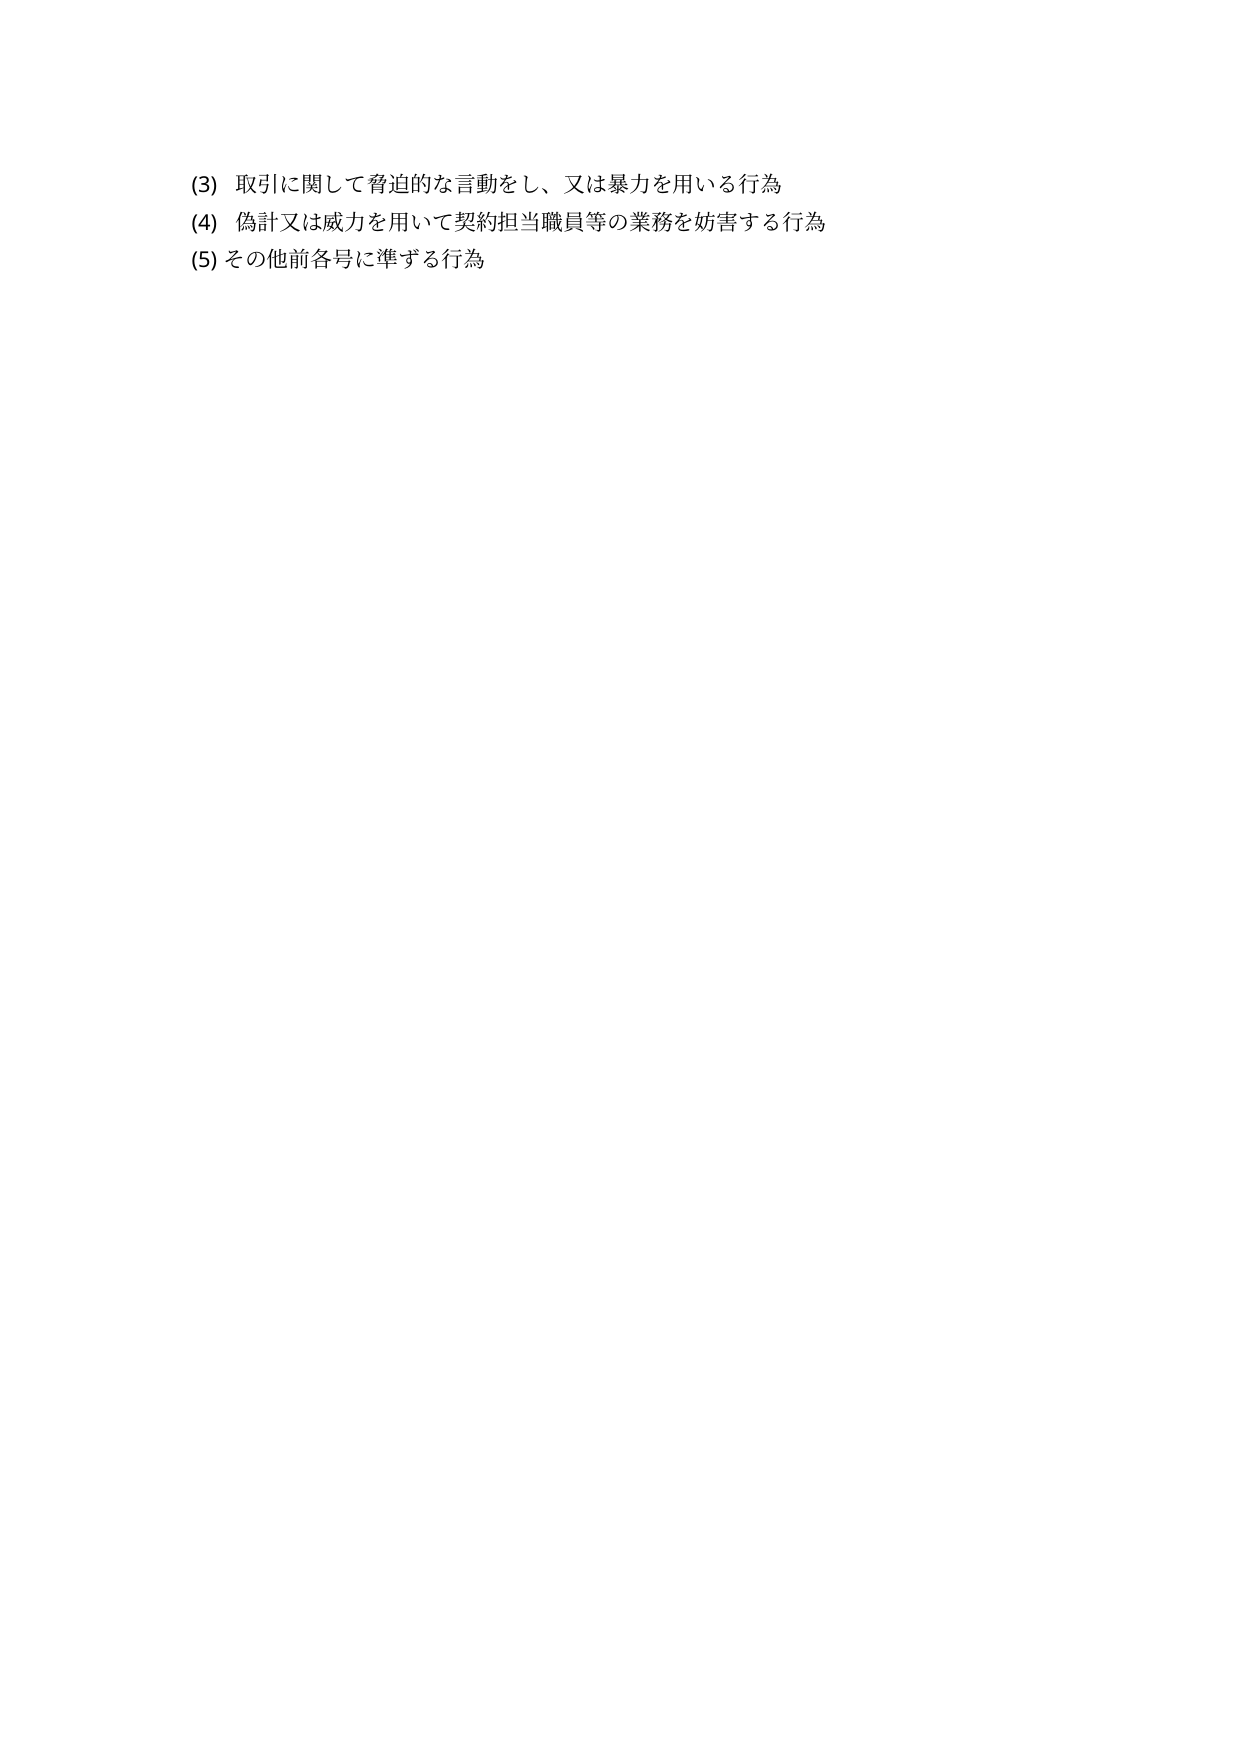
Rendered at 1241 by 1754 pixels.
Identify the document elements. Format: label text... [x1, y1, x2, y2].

list 取引に関して脅迫的な言動をし、又は暴力を用いる行為 [191, 164, 1092, 202]
text (5) その他前各号に準ずる行為 [148, 239, 1092, 277]
list 偽計又は威力を用いて契約担当職員等の業務を妨害する行為 [191, 202, 1092, 239]
